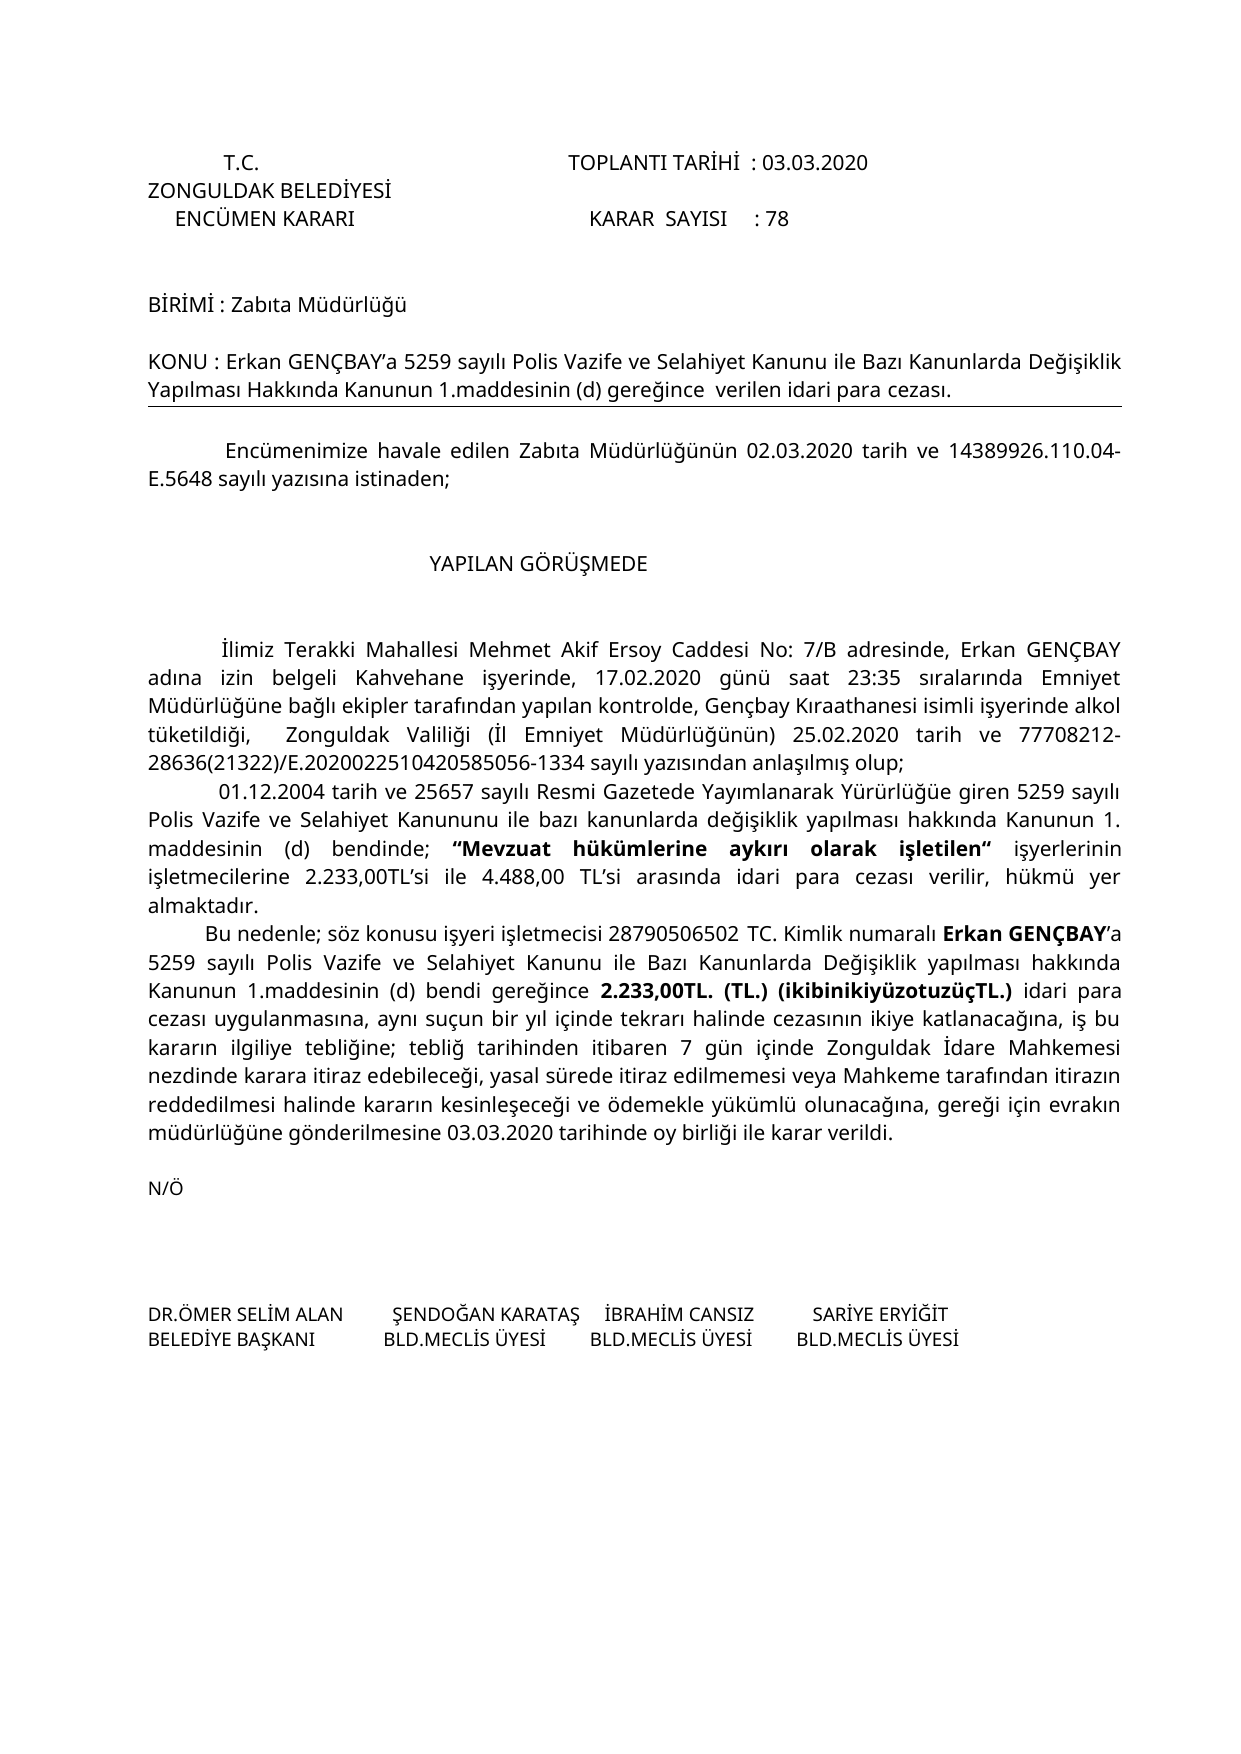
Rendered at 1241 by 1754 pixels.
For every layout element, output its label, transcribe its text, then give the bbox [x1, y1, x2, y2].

text BİRİMİ : Zabıta Müdürlüğü [148, 290, 1122, 318]
text İlimiz Terakki Mahallesi Mehmet Akif Ersoy Caddesi No: 7/B adresinde, Erkan GENÇBAY adına izin belgeli Kahvehane işyerinde, 17.02.2020 günü saat 23:35 sıralarında Emniyet Müdürlüğüne bağlı ekipler tarafından yapılan kontrolde, Gençbay Kıraathanesi isimli işyerinde alkol tüketildiği, Zonguldak Valiliği (İl Emniyet Müdürlüğünün) 25.02.2020 tarih ve 77708212-28636(21322)/E.2020022510420585056-1334 sayılı yazısından anlaşılmış olup; [148, 635, 1122, 777]
text KONU : Erkan GENÇBAY’a 5259 sayılı Polis Vazife ve Selahiyet Kanunu ile Bazı Kanunlarda Değişiklik Yapılması Hakkında Kanunun 1.maddesinin (d) gereğince verilen idari para cezası. [148, 347, 1122, 406]
text T.C. TOPLANTI TARİHİ : 03.03.2020 [148, 148, 1122, 176]
text BELEDİYE BAŞKANI BLD.MECLİS ÜYESİ BLD.MECLİS ÜYESİ BLD.MECLİS ÜYESİ [148, 1327, 1122, 1352]
text YAPILAN GÖRÜŞMEDE [148, 549, 1122, 578]
text Bu nedenle; söz konusu işyeri işletmecisi 28790506502 TC. Kimlik numaralı Erkan GENÇBAY’a 5259 sayılı Polis Vazife ve Selahiyet Kanunu ile Bazı Kanunlarda Değişiklik yapılması hakkında Kanunun 1.maddesinin (d) bendi gereğince 2.233,00TL. (TL.) (ikibinikiyüzotuzüçTL.) idari para cezası uygulanmasına, aynı suçun bir yıl içinde tekrarı halinde cezasının ikiye katlanacağına, iş bu kararın ilgiliye tebliğine; tebliğ tarihinden itibaren 7 gün içinde Zonguldak İdare Mahkemesi nezdinde karara itiraz edebileceği, yasal sürede itiraz edilmemesi veya Mahkeme tarafından itirazın reddedilmesi halinde kararın kesinleşeceği ve ödemekle yükümlü olunacağına, gereği için evrakın müdürlüğüne gönderilmesine 03.03.2020 tarihinde oy birliği ile karar verildi. [148, 919, 1122, 1147]
text ZONGULDAK BELEDİYESİ [148, 176, 1122, 204]
text ENCÜMEN KARARI KARAR SAYISI : 78 [148, 204, 1122, 233]
text N/Ö [148, 1175, 1122, 1201]
text Encümenimize havale edilen Zabıta Müdürlüğünün 02.03.2020 tarih ve 14389926.110.04-E.5648 sayılı yazısına istinaden; [148, 436, 1122, 493]
text 01.12.2004 tarih ve 25657 sayılı Resmi Gazetede Yayımlanarak Yürürlüğüe giren 5259 sayılı Polis Vazife ve Selahiyet Kanununu ile bazı kanunlarda değişiklik yapılması hakkında Kanunun 1. maddesinin (d) bendinde; “Mevzuat hükümlerine aykırı olarak işletilen“ işyerlerinin işletmecilerine 2.233,00TL’si ile 4.488,00 TL’si arasında idari para cezası verilir, hükmü yer almaktadır. [148, 777, 1122, 919]
text DR.ÖMER SELİM ALAN ŞENDOĞAN KARATAŞ İBRAHİM CANSIZ SARİYE ERYİĞİT [148, 1301, 1122, 1327]
